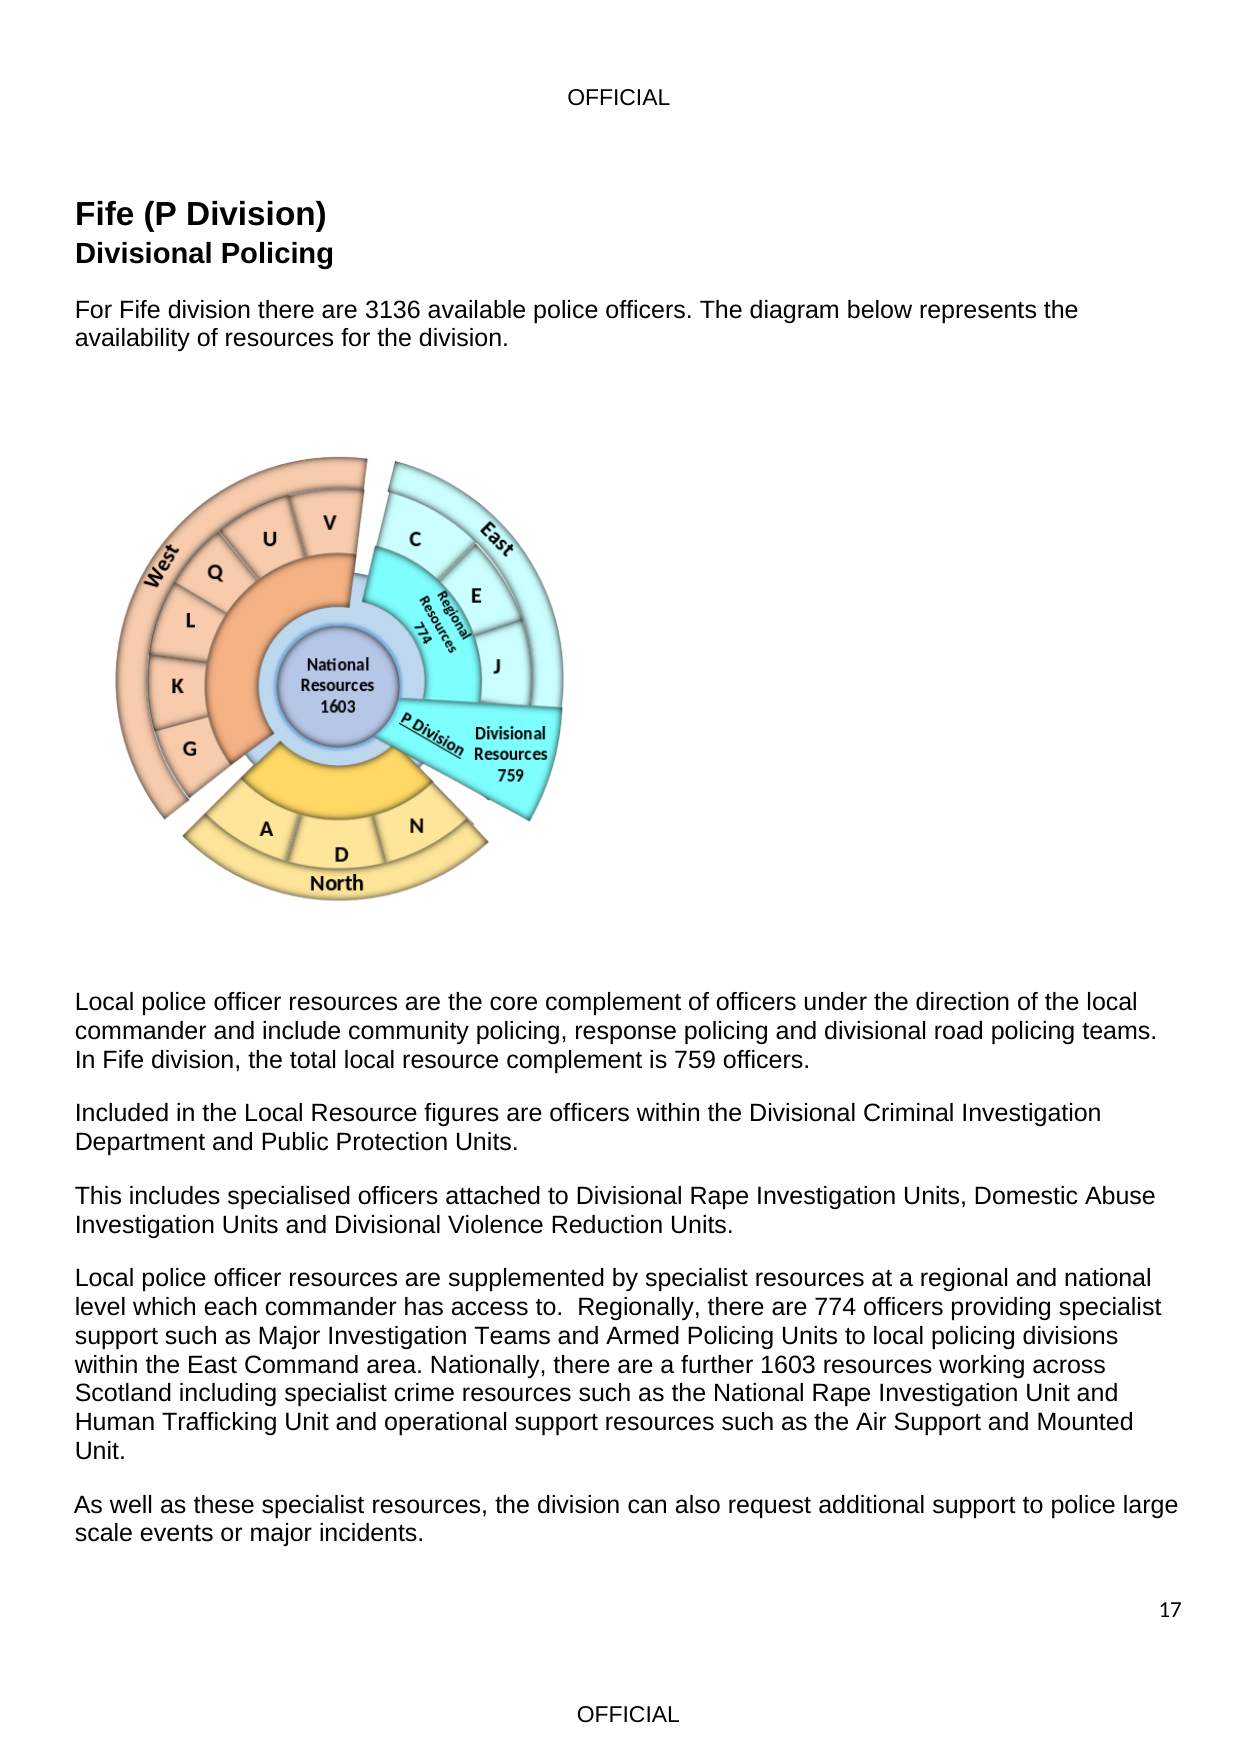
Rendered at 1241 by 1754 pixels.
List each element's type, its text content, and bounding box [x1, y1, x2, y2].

text Local police officer resources are the core complement of officers under the direction of the local commander and include community policing, response policing and divisional road policing teams. In Fife division, the total local resource complement is 759 officers. [74, 987, 1181, 1073]
subtitle Fife (P Division) [75, 193, 797, 232]
text Local police officer resources are supplemented by specialist resources at a regional and national level which each commander has access to. Regionally, there are 774 officers providing specialist support such as Major Investigation Teams and Armed Policing Units to local policing divisions within the East Command area. Nationally, there are a further 1603 resources working across Scotland including specialist crime resources such as the National Rape Investigation Unit and Human Trafficking Unit and operational support resources such as the Air Support and Mounted Unit. [74, 1263, 1181, 1464]
subtitle Divisional Policing [75, 236, 1181, 270]
text For Fife division there are 3136 available police officers. The diagram below represents the availability of resources for the division. [74, 295, 1181, 352]
text Included in the Local Resource figures are officers within the Divisional Criminal Investigation Department and Public Protection Units. [74, 1098, 1181, 1156]
text This includes specialised officers attached to Divisional Rape Investigation Units, Domestic Abuse Investigation Units and Divisional Violence Reduction Units. [74, 1181, 1181, 1238]
text As well as these specialist resources, the division can also request additional support to police large scale events or major incidents. [73, 1489, 1181, 1547]
